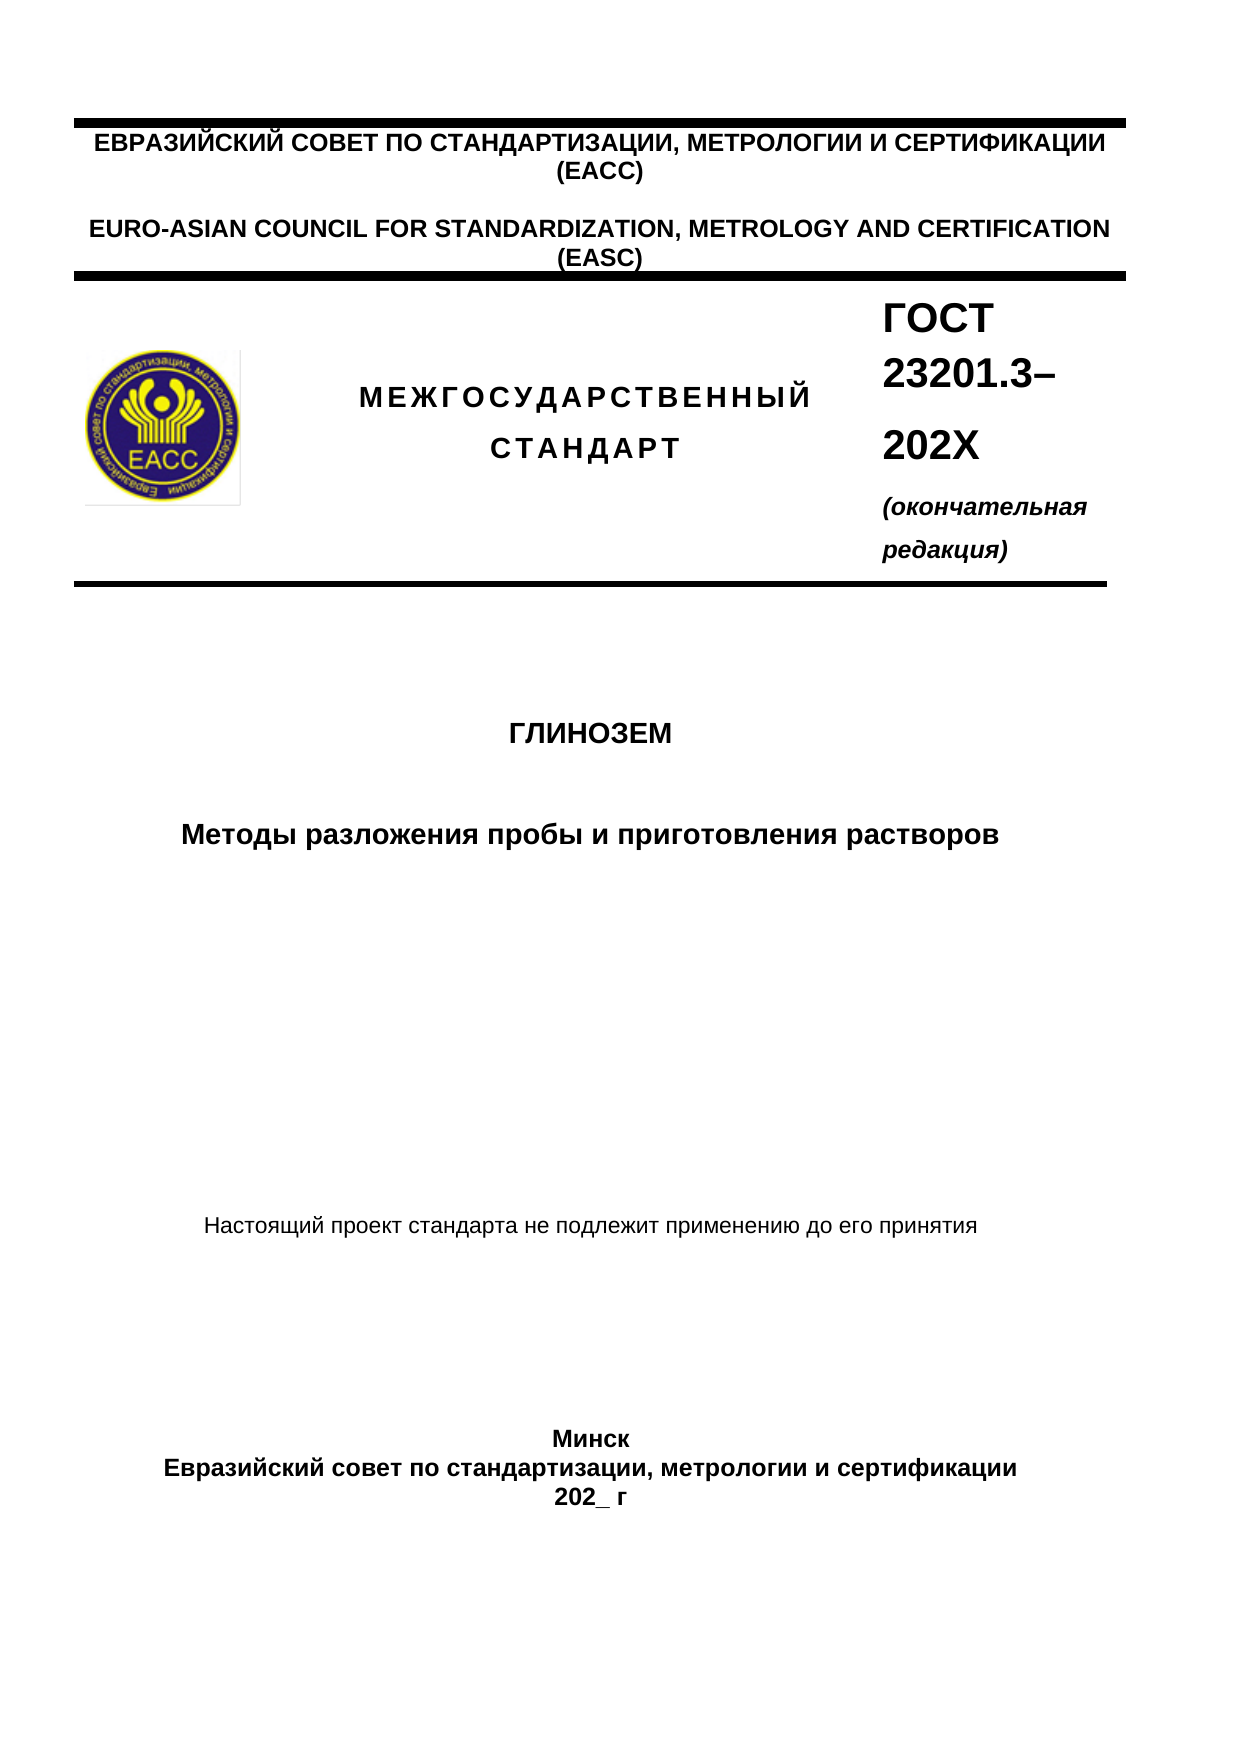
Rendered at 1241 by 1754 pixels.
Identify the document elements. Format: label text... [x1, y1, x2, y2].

picture [85, 350, 242, 507]
text Евразийский совет по стандартизации, метрологии и сертификации [89, 1453, 1092, 1482]
text ГЛИНОЗЕМ [89, 716, 1092, 750]
text Методы разложения пробы и приготовления растворов [89, 817, 1092, 850]
text Настоящий проект стандарта не подлежит применению до его принятия [89, 1212, 1092, 1238]
text 202_ г [89, 1482, 1092, 1510]
table_cell МЕЖГОСУДАРСТВЕННЫЙ СТАНДАРТ [298, 281, 871, 581]
text Минск [89, 1424, 1092, 1453]
table_header ЕВРАЗИЙСКИЙ СОВЕТ ПО СТАНДАРТИЗАЦИИ, МЕТРОЛОГИИ И СЕРТИФИКАЦИИ (ЕАСC) EURO-ASIAN COUNCIL FOR STANDARDIZATION, METROLOGY AND CERTIFICATION (EASC) [74, 128, 1126, 271]
table_cell [74, 281, 298, 581]
table_cell ГОСТ 23201.3–202Х (окончательная редакция) [871, 281, 1107, 581]
